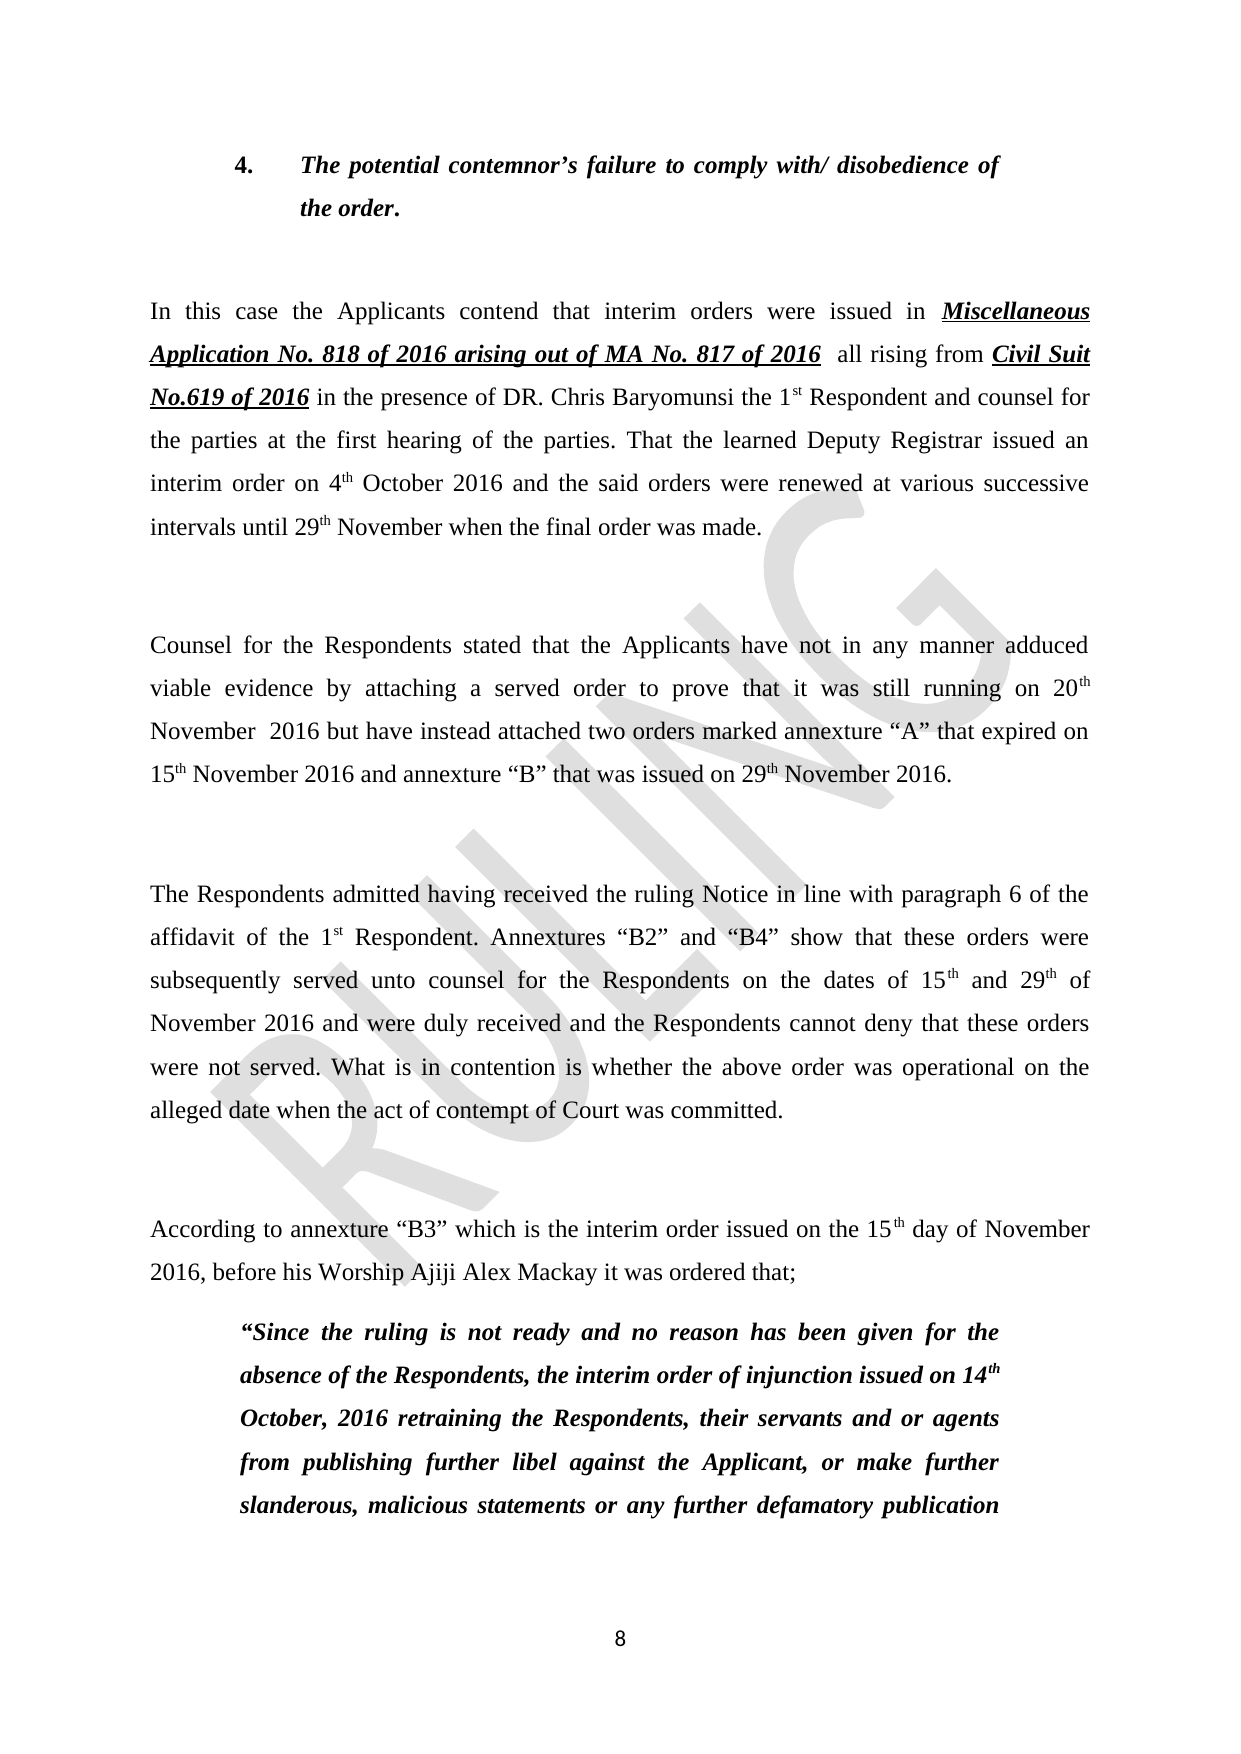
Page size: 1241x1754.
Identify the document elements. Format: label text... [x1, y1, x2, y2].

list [240, 1317, 1000, 1518]
text Counsel for the Respondents stated that the Applicants have not in any manner adduced viable evidence by attaching a served order to prove that it was still running on 20th November 2016 but have instead attached two orders marked annexture “A” that expired on 15th November 2016 and annexture “B” that was issued on 29th November 2016. [150, 630, 1090, 788]
text In this case the Applicants contend that interim orders were issued in Miscellaneous Application No. 818 of 2016 arising out of MA No. 817 of 2016 all rising from Civil Suit No.619 of 2016 in the presence of DR. Chris Baryomunsi the 1st Respondent and counsel for the parties at the first hearing of the parties. That the learned Deputy Registrar issued an interim order on 4th October 2016 and the said orders were renewed at various successive intervals until 29th November when the final order was made. [150, 296, 1090, 540]
list The potential contemnor’s failure to comply with/ disobedience of the order. [234, 150, 1000, 222]
text The Respondents admitted having received the ruling Notice in line with paragraph 6 of the affidavit of the 1st Respondent. Annextures “B2” and “B4” show that these orders were subsequently served unto counsel for the Respondents on the dates of 15th and 29th of November 2016 and were duly received and the Respondents cannot deny that these orders were not served. What is in contention is whether the above order was operational on the alleged date when the act of contempt of Court was committed. [150, 879, 1090, 1123]
text According to annexture “B3” which is the interim order issued on the 15th day of November 2016, before his Worship Ajiji Alex Mackay it was ordered that; [150, 1214, 1090, 1286]
